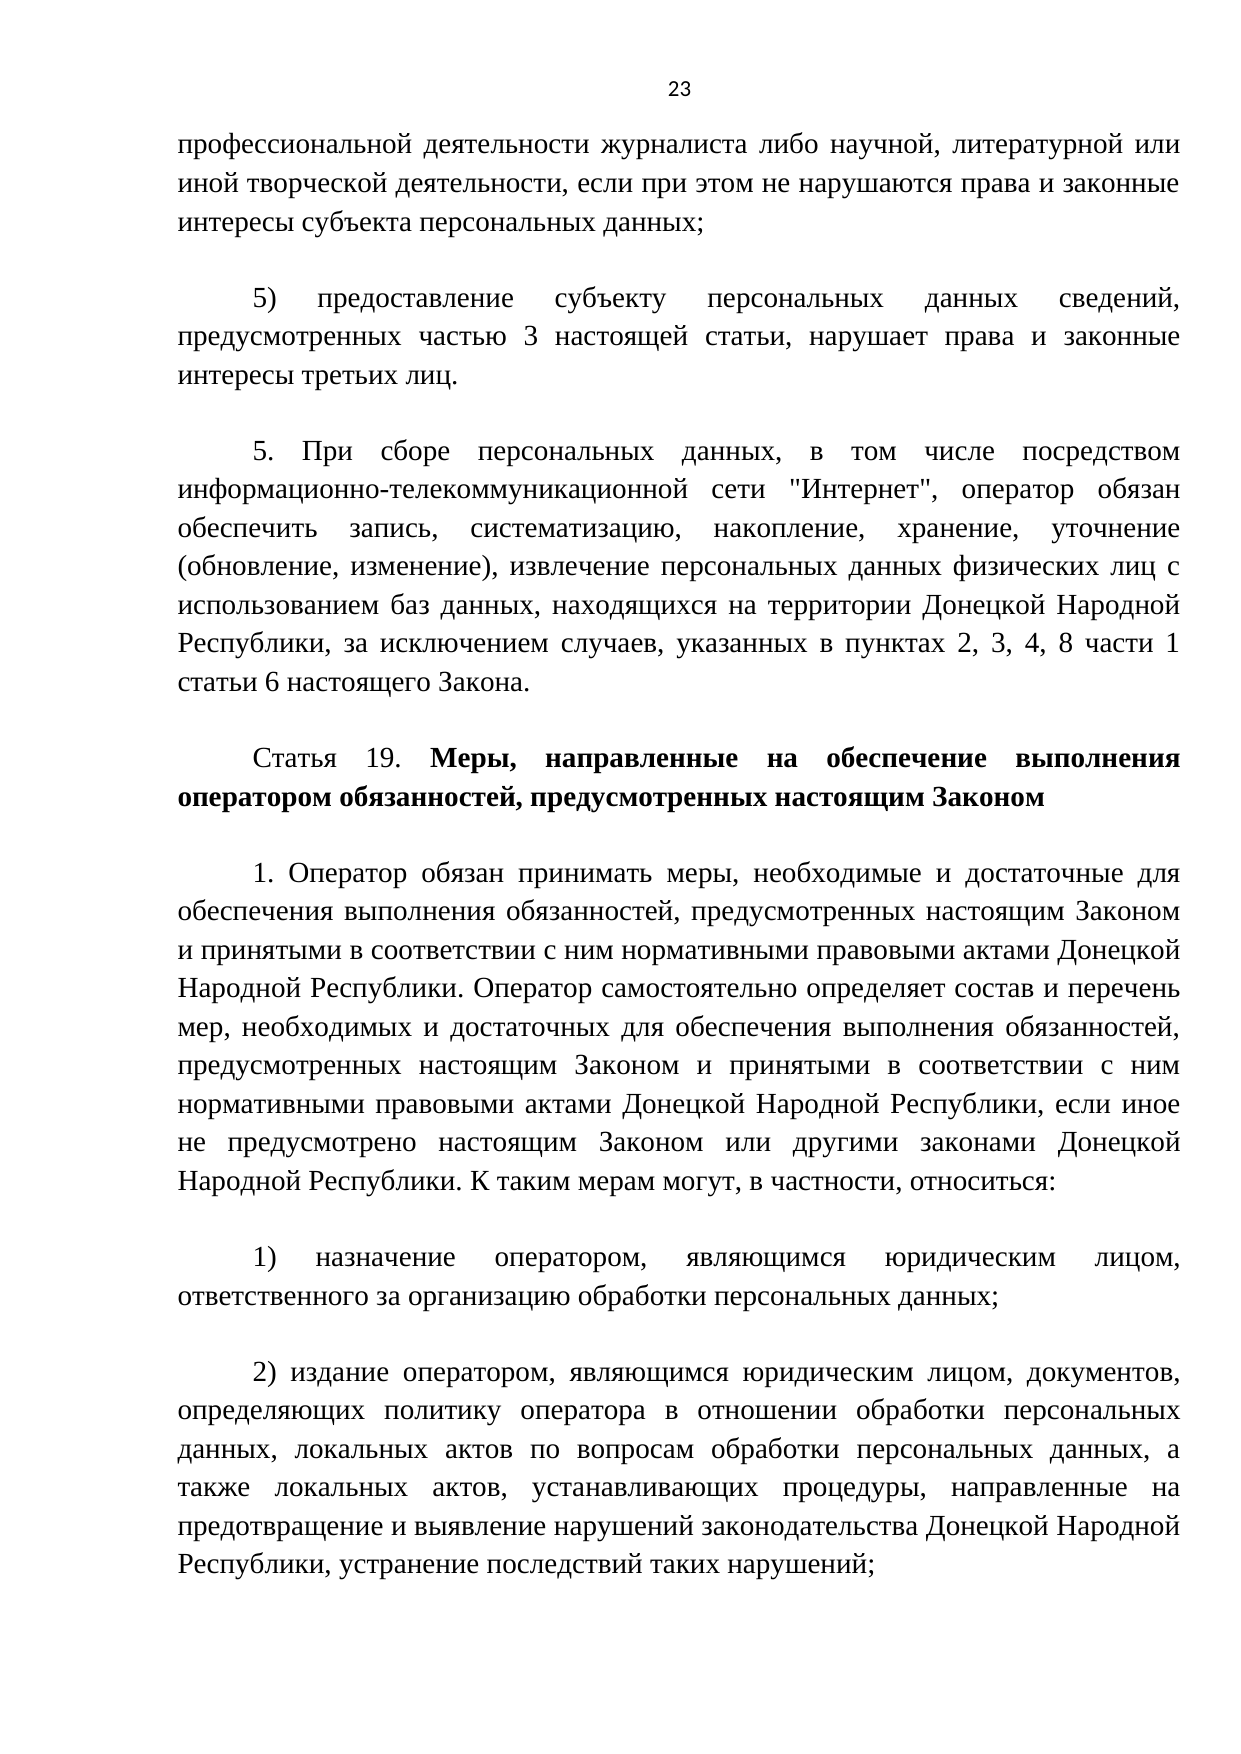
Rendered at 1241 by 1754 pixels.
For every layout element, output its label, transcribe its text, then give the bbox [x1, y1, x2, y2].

text 1. Оператор обязан принимать меры, необходимые и достаточные для обеспечения выполнения обязанностей, предусмотренных настоящим Законом и принятыми в соответствии с ним нормативными правовыми актами Донецкой Народной Республики. Оператор самостоятельно определяет состав и перечень мер, необходимых и достаточных для обеспечения выполнения обязанностей, предусмотренных настоящим Законом и принятыми в соответствии с ним нормативными правовыми актами Донецкой Народной Республики, если иное не предусмотрено настоящим Законом или другими законами Донецкой Народной Республики. К таким мерам могут, в частности, относиться: [177, 855, 1181, 1197]
text 5. При сборе персональных данных, в том числе посредством информационно-телекоммуникационной сети "Интернет", оператор обязан обеспечить запись, систематизацию, накопление, хранение, уточнение (обновление, изменение), извлечение персональных данных физических лиц с использованием баз данных, находящихся на территории Донецкой Народной Республики, за исключением случаев, указанных в пунктах 2, 3, 4, 8 части 1 статьи 6 настоящего Закона. [177, 433, 1181, 698]
text 2) издание оператором, являющимся юридическим лицом, документов, определяющих политику оператора в отношении обработки персональных данных, локальных актов по вопросам обработки персональных данных, а также локальных актов, устанавливающих процедуры, направленные на предотвращение и выявление нарушений законодательства Донецкой Народной Республики, устранение последствий таких нарушений; [177, 1354, 1181, 1580]
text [177, 127, 1181, 237]
text 5) предоставление субъекту персональных данных сведений, предусмотренных частью 3 настоящей статьи, нарушает права и законные интересы третьих лиц. [177, 280, 1181, 390]
text Статья 19. Меры, направленные на обеспечение выполнения оператором обязанностей, предусмотренных настоящим Законом [177, 740, 1181, 812]
text 1) назначение оператором, являющимся юридическим лицом, ответственного за организацию обработки персональных данных; [177, 1239, 1181, 1311]
